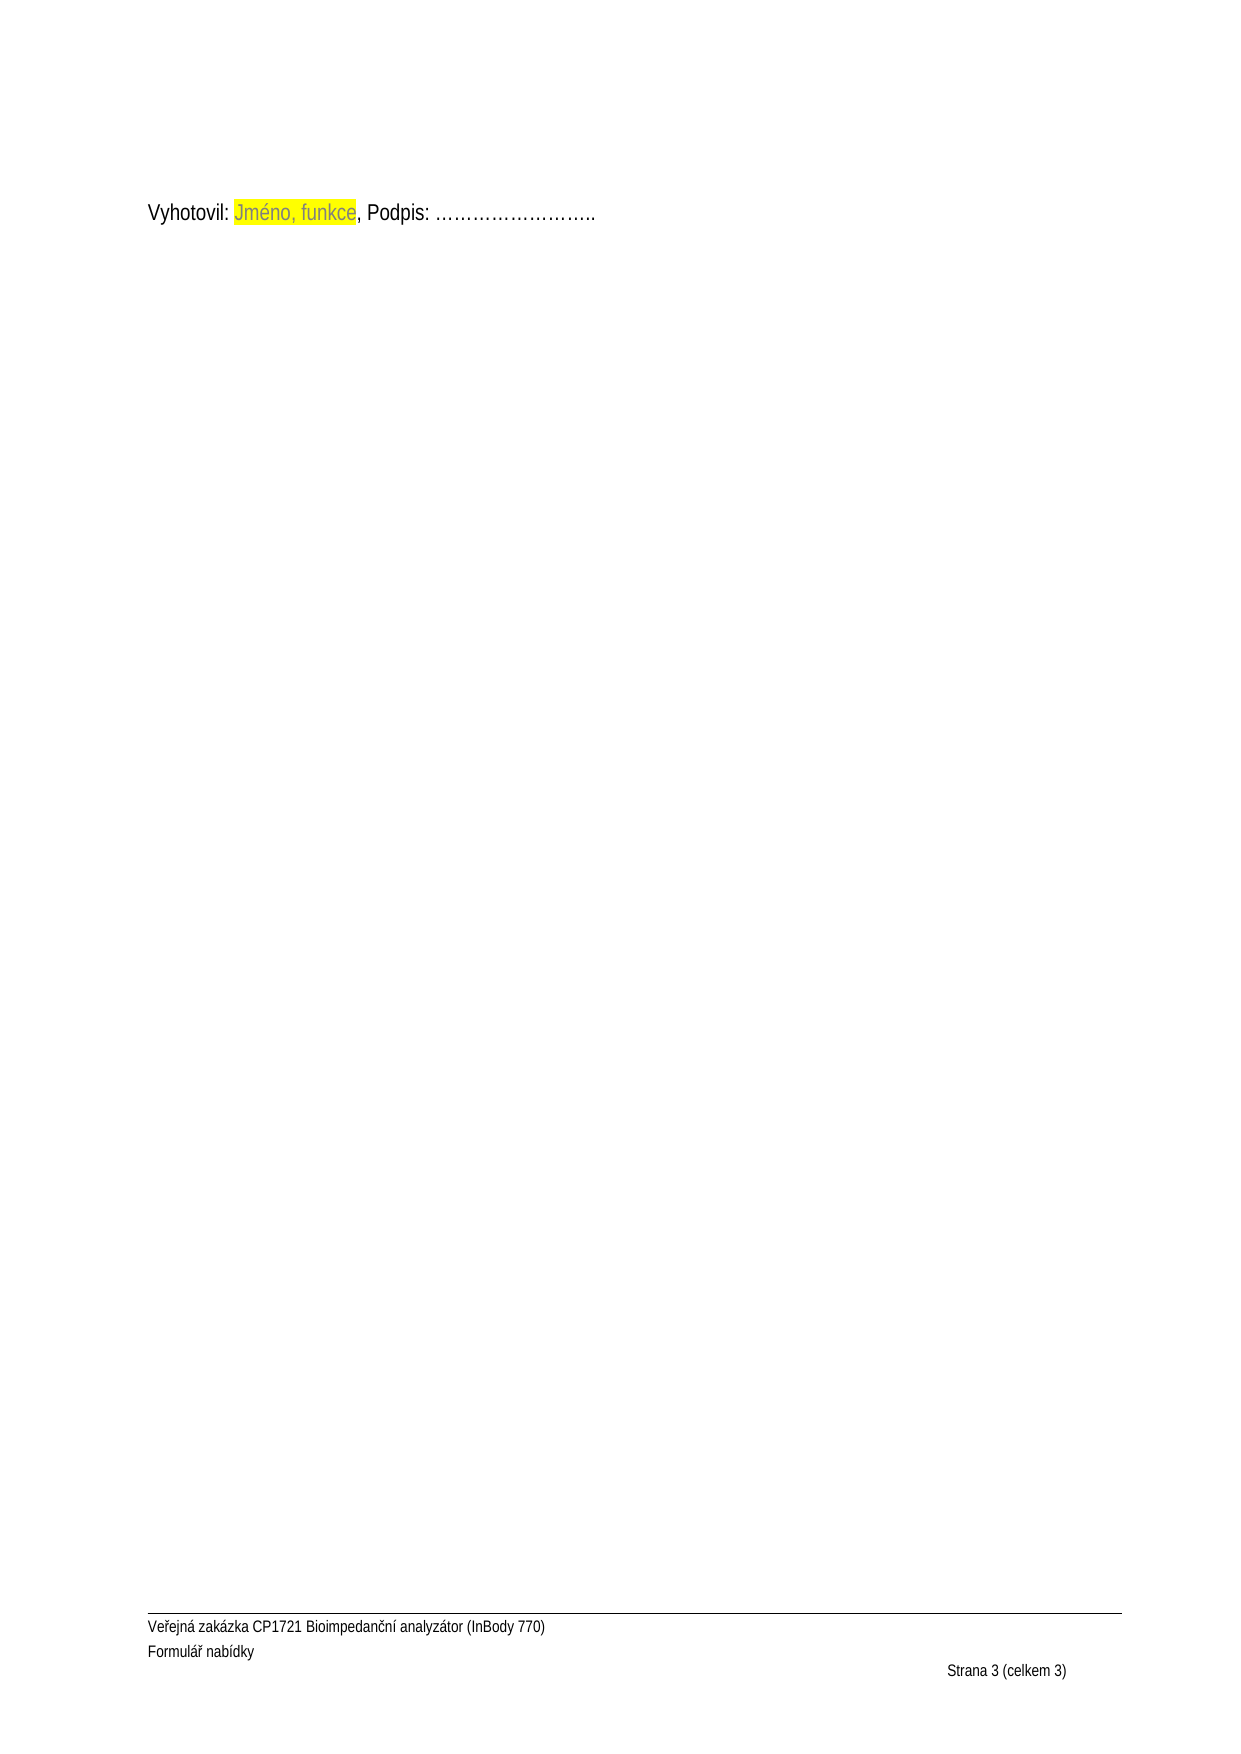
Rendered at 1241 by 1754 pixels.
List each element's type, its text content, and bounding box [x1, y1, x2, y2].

text Vyhotovil: , Podpis: …………………….. [148, 199, 234, 225]
text Vyhotovil: , Podpis: …………………….. [356, 199, 1122, 225]
